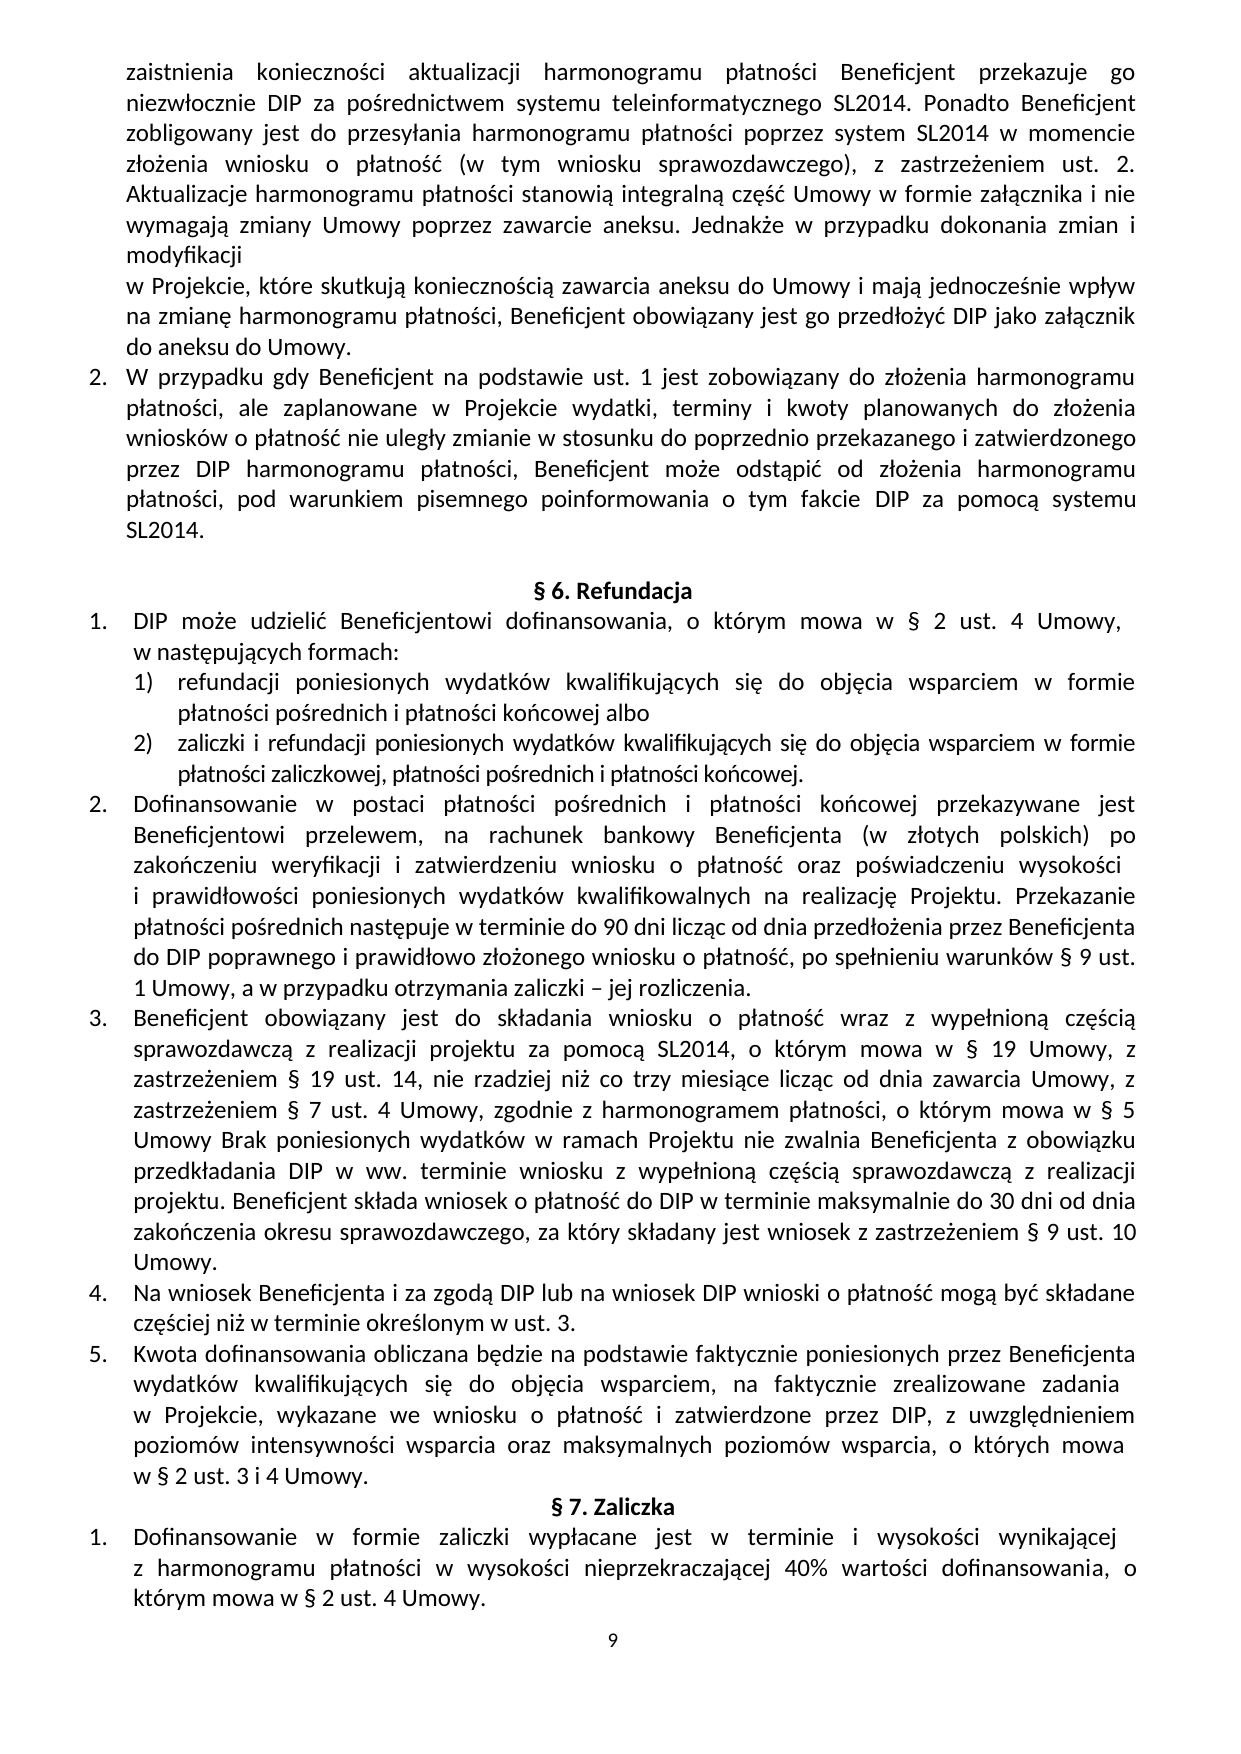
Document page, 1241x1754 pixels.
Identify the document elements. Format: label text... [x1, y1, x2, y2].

list Dofinansowanie w postaci płatności pośrednich i płatności końcowej przekazywane jest Beneficjentowi przelewem, na rachunek bankowy Beneficjenta (w złotych polskich) po zakończeniu weryfikacji i zatwierdzeniu wniosku o płatność oraz poświadczeniu wysokości i prawidłowości poniesionych wydatków kwalifikowalnych na realizację Projektu. Przekazanie płatności pośrednich następuje w terminie do 90 dni licząc od dnia przedłożenia przez Beneficjenta do DIP poprawnego i prawidłowo złożonego wniosku o płatność, po spełnieniu warunków § 9 ust. 1 Umowy, a w przypadku otrzymania zaliczki – jej rozliczenia. [89, 789, 1137, 1002]
list W przypadku gdy Beneficjent na podstawie ust. 1 jest zobowiązany do złożenia harmonogramu płatności, ale zaplanowane w Projekcie wydatki, terminy i kwoty planowanych do złożenia wniosków o płatność nie uległy zmianie w stosunku do poprzednio przekazanego i zatwierdzonego przez DIP harmonogramu płatności, Beneficjent może odstąpić od złożenia harmonogramu płatności, pod warunkiem pisemnego poinformowania o tym fakcie DIP za pomocą systemu SL2014. [89, 361, 1137, 544]
text § 6. Refundacja [89, 575, 1137, 606]
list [89, 56, 1137, 361]
list zaliczki i refundacji poniesionych wydatków kwalifikujących się do objęcia wsparciem w formie płatności zaliczkowej, płatności pośrednich i płatności końcowej. [133, 728, 1137, 789]
list Dofinansowanie w formie zaliczki wypłacane jest w terminie i wysokości wynikającej z harmonogramu płatności w wysokości nieprzekraczającej 40% wartości dofinansowania, o którym mowa w § 2 ust. 4 Umowy. [89, 1521, 1137, 1613]
list Kwota dofinansowania obliczana będzie na podstawie faktycznie poniesionych przez Beneficjenta wydatków kwalifikujących się do objęcia wsparciem, na faktycznie zrealizowane zadania w Projekcie, wykazane we wniosku o płatność i zatwierdzone przez DIP, z uwzględnieniem poziomów intensywności wsparcia oraz maksymalnych poziomów wsparcia, o których mowa w § 2 ust. 3 i 4 Umowy. [89, 1338, 1137, 1491]
list DIP może udzielić Beneficjentowi dofinansowania, o którym mowa w § 2 ust. 4 Umowy, w następujących formach: [89, 606, 1137, 667]
text § 7. Zaliczka [89, 1491, 1137, 1521]
list Na wniosek Beneficjenta i za zgodą DIP lub na wniosek DIP wnioski o płatność mogą być składane częściej niż w terminie określonym w ust. 3. [89, 1277, 1137, 1338]
list refundacji poniesionych wydatków kwalifikujących się do objęcia wsparciem w formie płatności pośrednich i płatności końcowej albo [133, 667, 1137, 728]
list Beneficjent obowiązany jest do składania wniosku o płatność wraz z wypełnioną częścią sprawozdawczą z realizacji projektu za pomocą SL2014, o którym mowa w § 19 Umowy, z zastrzeżeniem § 19 ust. 14, nie rzadziej niż co trzy miesiące licząc od dnia zawarcia Umowy, z zastrzeżeniem § 7 ust. 4 Umowy, zgodnie z harmonogramem płatności, o którym mowa w § 5 Umowy Brak poniesionych wydatków w ramach Projektu nie zwalnia Beneficjenta z obowiązku przedkładania DIP w ww. terminie wniosku z wypełnioną częścią sprawozdawczą z realizacji projektu. Beneficjent składa wniosek o płatność do DIP w terminie maksymalnie do 30 dni od dnia zakończenia okresu sprawozdawczego, za który składany jest wniosek z zastrzeżeniem § 9 ust. 10 Umowy. [89, 1002, 1137, 1277]
